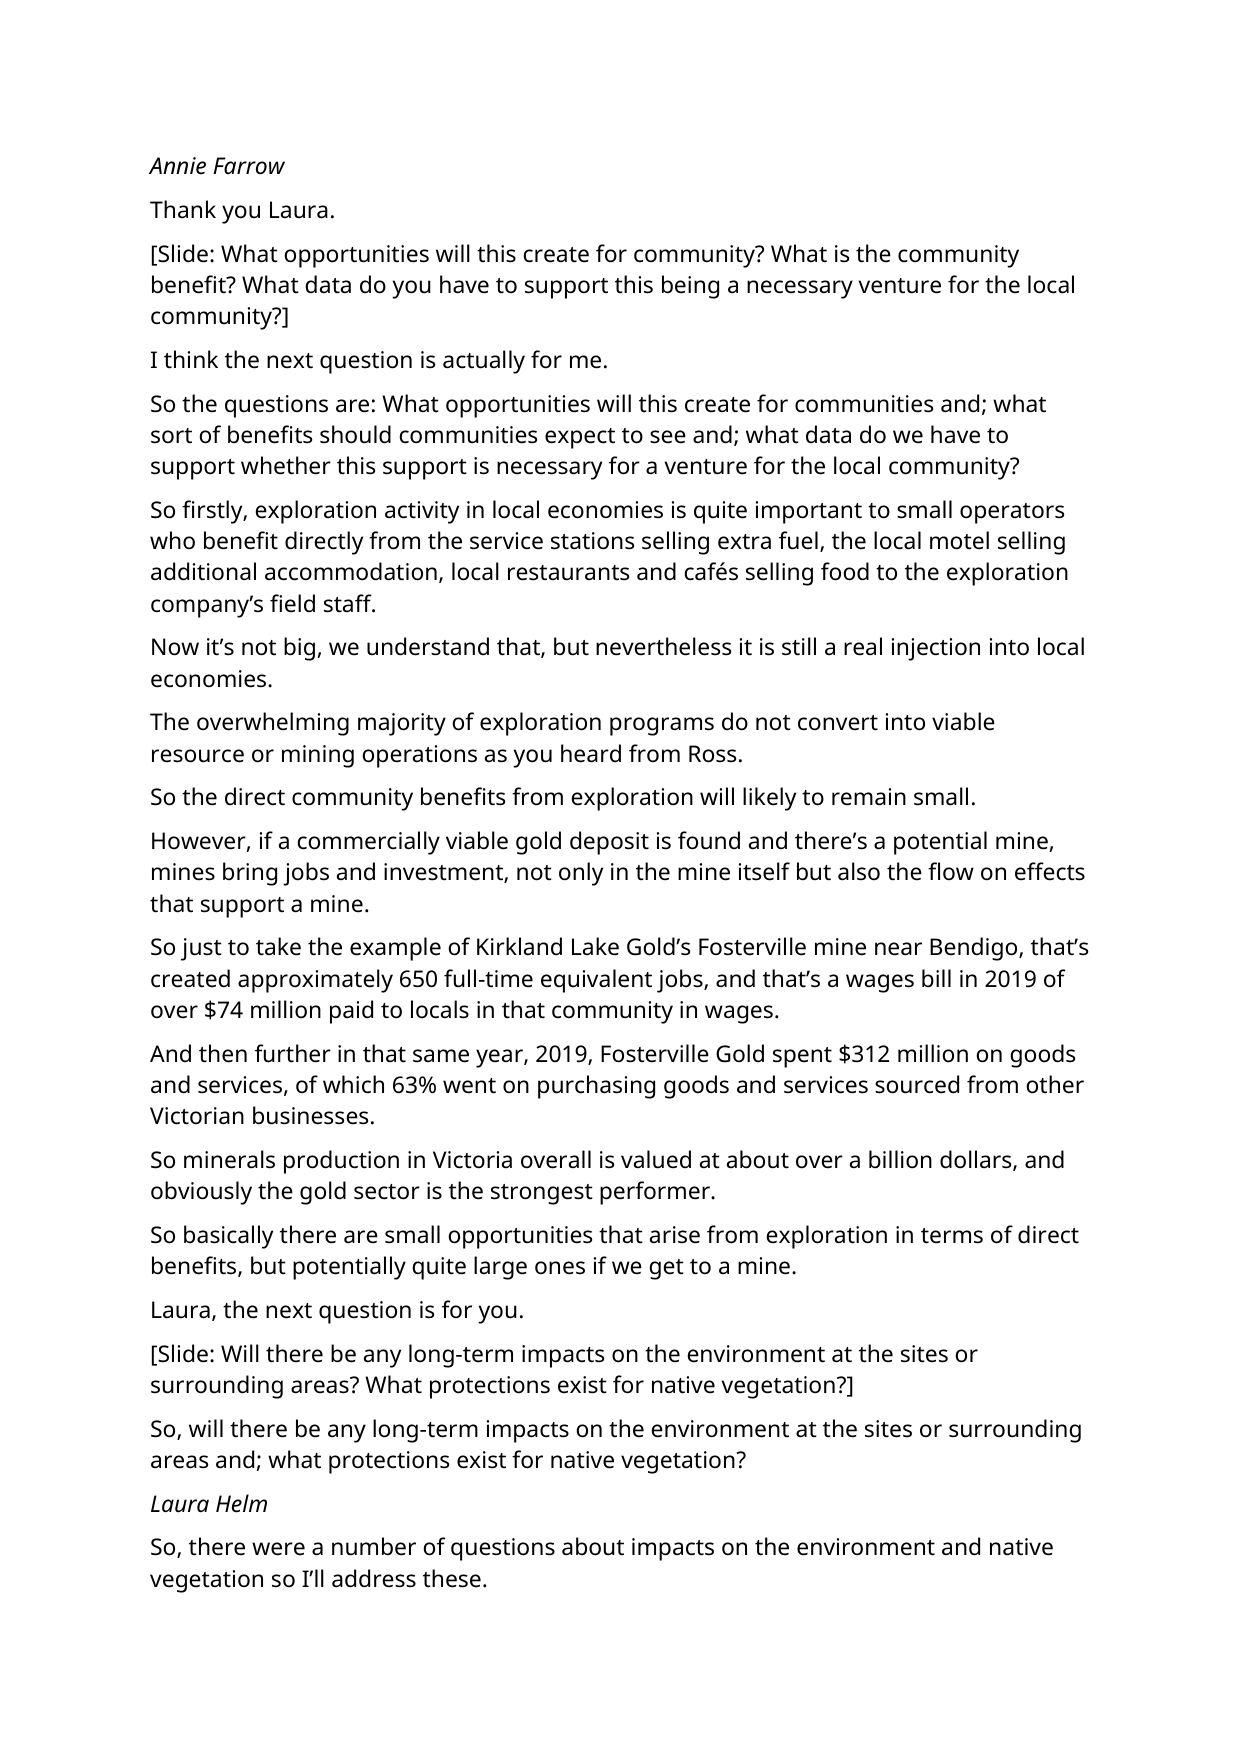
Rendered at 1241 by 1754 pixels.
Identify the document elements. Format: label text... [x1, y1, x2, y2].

text So, there were a number of questions about impacts on the environment and native vegetation so I’ll address these. [150, 1531, 1090, 1594]
text So the questions are: What opportunities will this create for communities and; what sort of benefits should communities expect to see and; what data do we have to support whether this support is necessary for a venture for the local community? [150, 387, 1090, 481]
text [Slide: What opportunities will this create for community? What is the community benefit? What data do you have to support this being a necessary venture for the local community?] [150, 237, 1090, 331]
text Laura, the next question is for you. [150, 1294, 1090, 1325]
text So minerals production in Victoria overall is valued at about over a billion dollars, and obviously the gold sector is the strongest performer. [150, 1144, 1090, 1206]
text And then further in that same year, 2019, Fosterville Gold spent $312 million on goods and services, of which 63% went on purchasing goods and services sourced from other Victorian businesses. [150, 1037, 1090, 1131]
text The overwhelming majority of exploration programs do not convert into viable resource or mining operations as you heard from Ross. [150, 706, 1090, 769]
text So firstly, exploration activity in local economies is quite important to small operators who benefit directly from the service stations selling extra fuel, the local motel selling additional accommodation, local restaurants and cafés selling food to the exploration company’s field staff. [150, 494, 1090, 619]
text So just to take the example of Kirkland Lake Gold’s Fosterville mine near Bendigo, that’s created approximately 650 full-time equivalent jobs, and that’s a wages bill in 2019 of over $74 million paid to locals in that community in wages. [150, 931, 1090, 1025]
text [Slide: Will there be any long-term impacts on the environment at the sites or surrounding areas? What protections exist for native vegetation?] [150, 1337, 1090, 1400]
text Now it’s not big, we understand that, but nevertheless it is still a real injection into local economies. [150, 631, 1090, 694]
text Laura Helm [150, 1487, 1090, 1519]
text So, will there be any long-term impacts on the environment at the sites or surrounding areas and; what protections exist for native vegetation? [150, 1412, 1090, 1475]
text So basically there are small opportunities that arise from exploration in terms of direct benefits, but potentially quite large ones if we get to a mine. [150, 1219, 1090, 1281]
text However, if a commercially viable gold deposit is found and there’s a potential mine, mines bring jobs and investment, not only in the mine itself but also the flow on effects that support a mine. [150, 825, 1090, 919]
text Annie Farrow [150, 150, 1090, 181]
text Thank you Laura. [150, 194, 1090, 225]
text So the direct community benefits from exploration will likely to remain small. [150, 781, 1090, 812]
text I think the next question is actually for me. [150, 344, 1090, 375]
